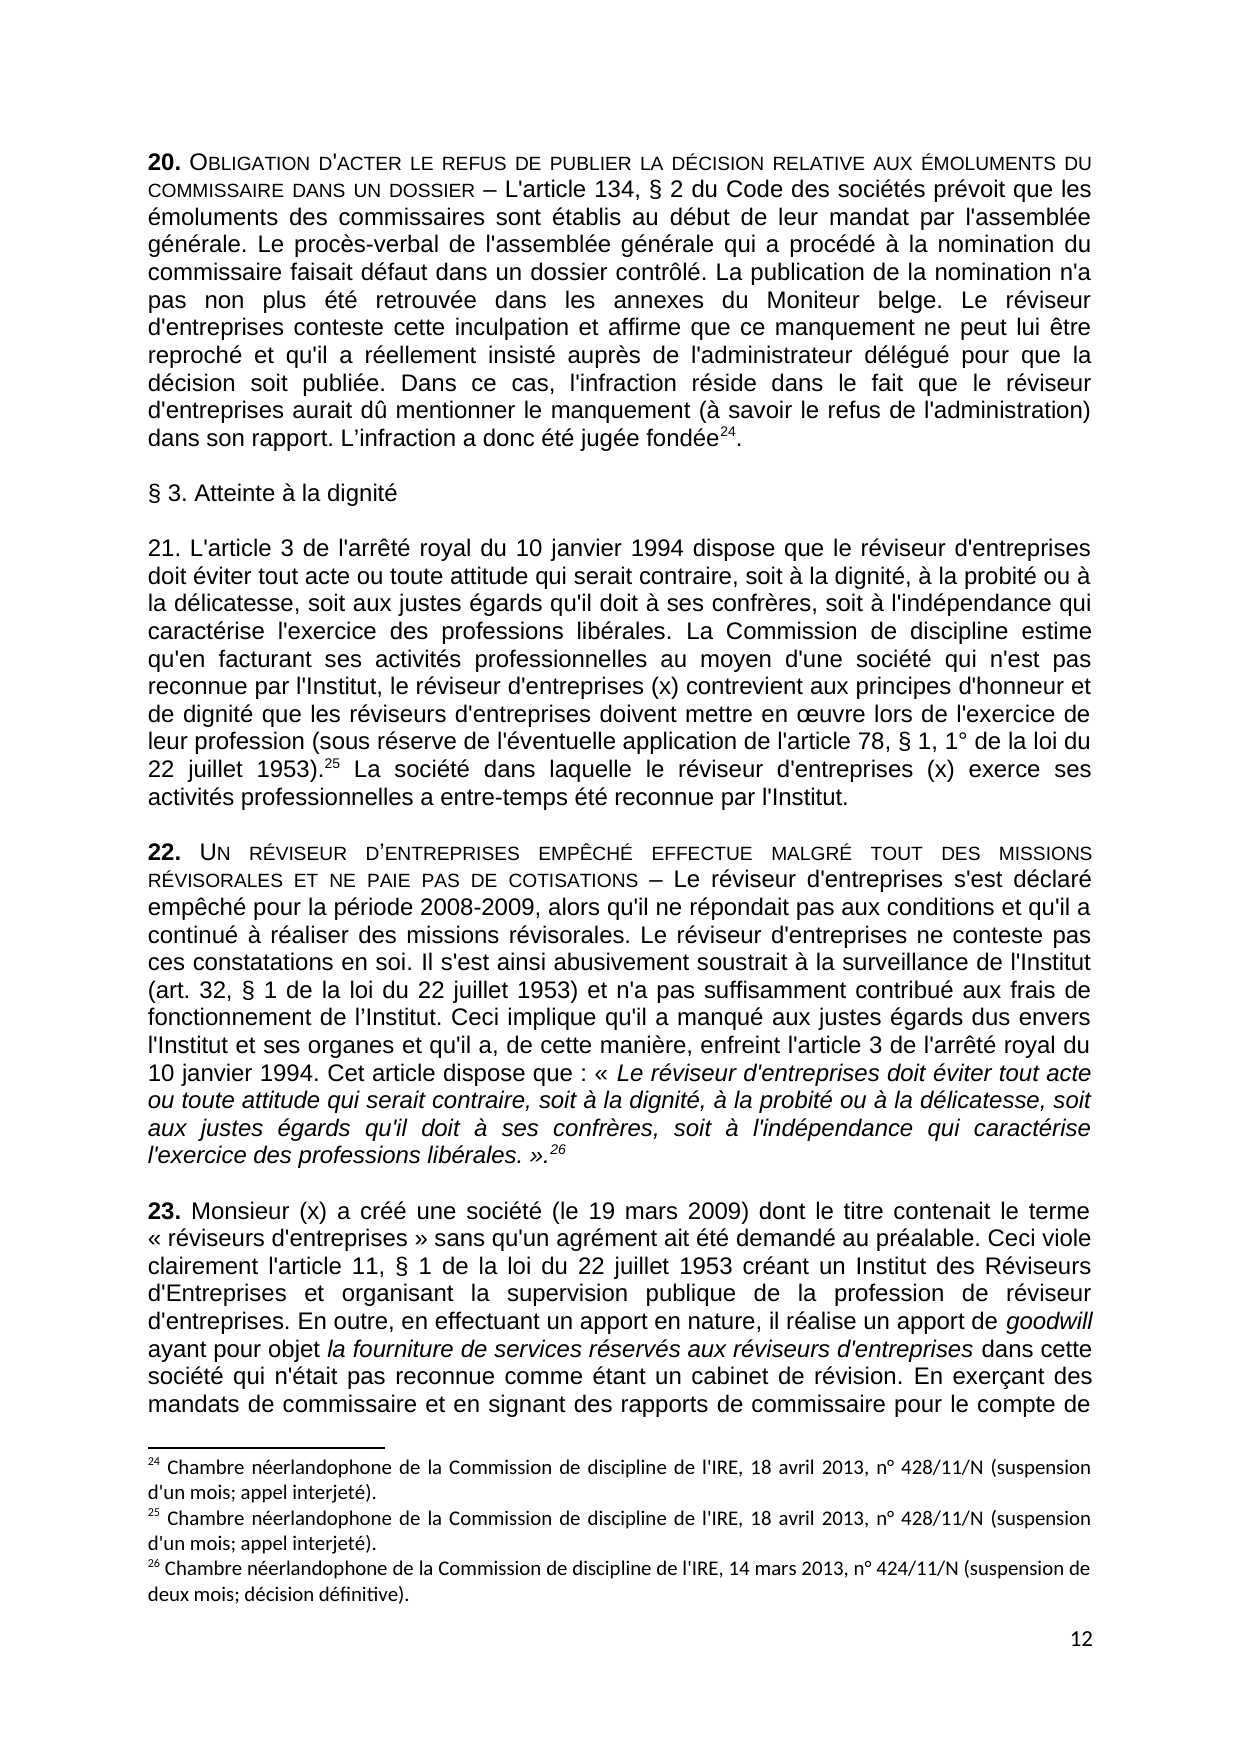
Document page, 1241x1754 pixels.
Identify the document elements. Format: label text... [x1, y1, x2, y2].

text 22. Un réviseur d’entreprises empêché effectue malgré tout des missions révisorales et ne paie pas de cotisations – Le réviseur d'entreprises s'est déclaré empêché pour la période 2008-2009, alors qu'il ne répondait pas aux conditions et qu'il a continué à réaliser des missions révisorales. Le réviseur d'entreprises ne conteste pas ces constatations en soi. Il s'est ainsi abusivement soustrait à la surveillance de l'Institut (art. 32, § 1 de la loi du 22 juillet 1953) et n'a pas suffisamment contribué aux frais de fonctionnement de l’Institut. Ceci implique qu'il a manqué aux justes égards dus envers l'Institut et ses organes et qu'il a, de cette manière, enfreint l'article 3 de l'arrêté royal du 10 janvier 1994. Cet article dispose que : « Le réviseur d'entreprises doit éviter tout acte ou toute attitude qui serait contraire, soit à la dignité, à la probité ou à la délicatesse, soit aux justes égards qu'il doit à ses confrères, soit à l'indépendance qui caractérise l'exercice des professions libérales. ». [148, 838, 1093, 1169]
text § 3. Atteinte à la dignité [148, 479, 1093, 506]
text 21. L'article 3 de l'arrêté royal du 10 janvier 1994 dispose que le réviseur d'entreprises doit éviter tout acte ou toute attitude qui serait contraire, soit à la dignité, à la probité ou à la délicatesse, soit aux justes égards qu'il doit à ses confrères, soit à l'indépendance qui caractérise l'exercice des professions libérales. La Commission de discipline estime qu'en facturant ses activités professionnelles au moyen d'une société qui n'est pas reconnue par l'Institut, le réviseur d'entreprises (x) contrevient aux principes d'honneur et de dignité que les réviseurs d'entreprises doivent mettre en œuvre lors de l'exercice de leur profession (sous réserve de l'éventuelle application de l'article 78, § 1, 1° de la loi du 22 juillet 1953). La société dans laquelle le réviseur d'entreprises (x) exerce ses activités professionnelles a entre-temps été reconnue par l'Institut. [148, 534, 1093, 810]
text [148, 1197, 1093, 1417]
text 20. Obligation d'acter le refus de publier la décision relative aux émoluments du commissaire dans un dossier – L'article 134, § 2 du Code des sociétés prévoit que les émoluments des commissaires sont établis au début de leur mandat par l'assemblée générale. Le procès-verbal de l'assemblée générale qui a procédé à la nomination du commissaire faisait défaut dans un dossier contrôlé. La publication de la nomination n'a pas non plus été retrouvée dans les annexes du Moniteur belge. Le réviseur d'entreprises conteste cette inculpation et affirme que ce manquement ne peut lui être reproché et qu'il a réellement insisté auprès de l'administrateur délégué pour que la décision soit publiée. Dans ce cas, l'infraction réside dans le fait que le réviseur d'entreprises aurait dû mentionner le manquement (à savoir le refus de l'administration) dans son rapport. L’infraction a donc été jugée fondée. [148, 148, 1093, 451]
